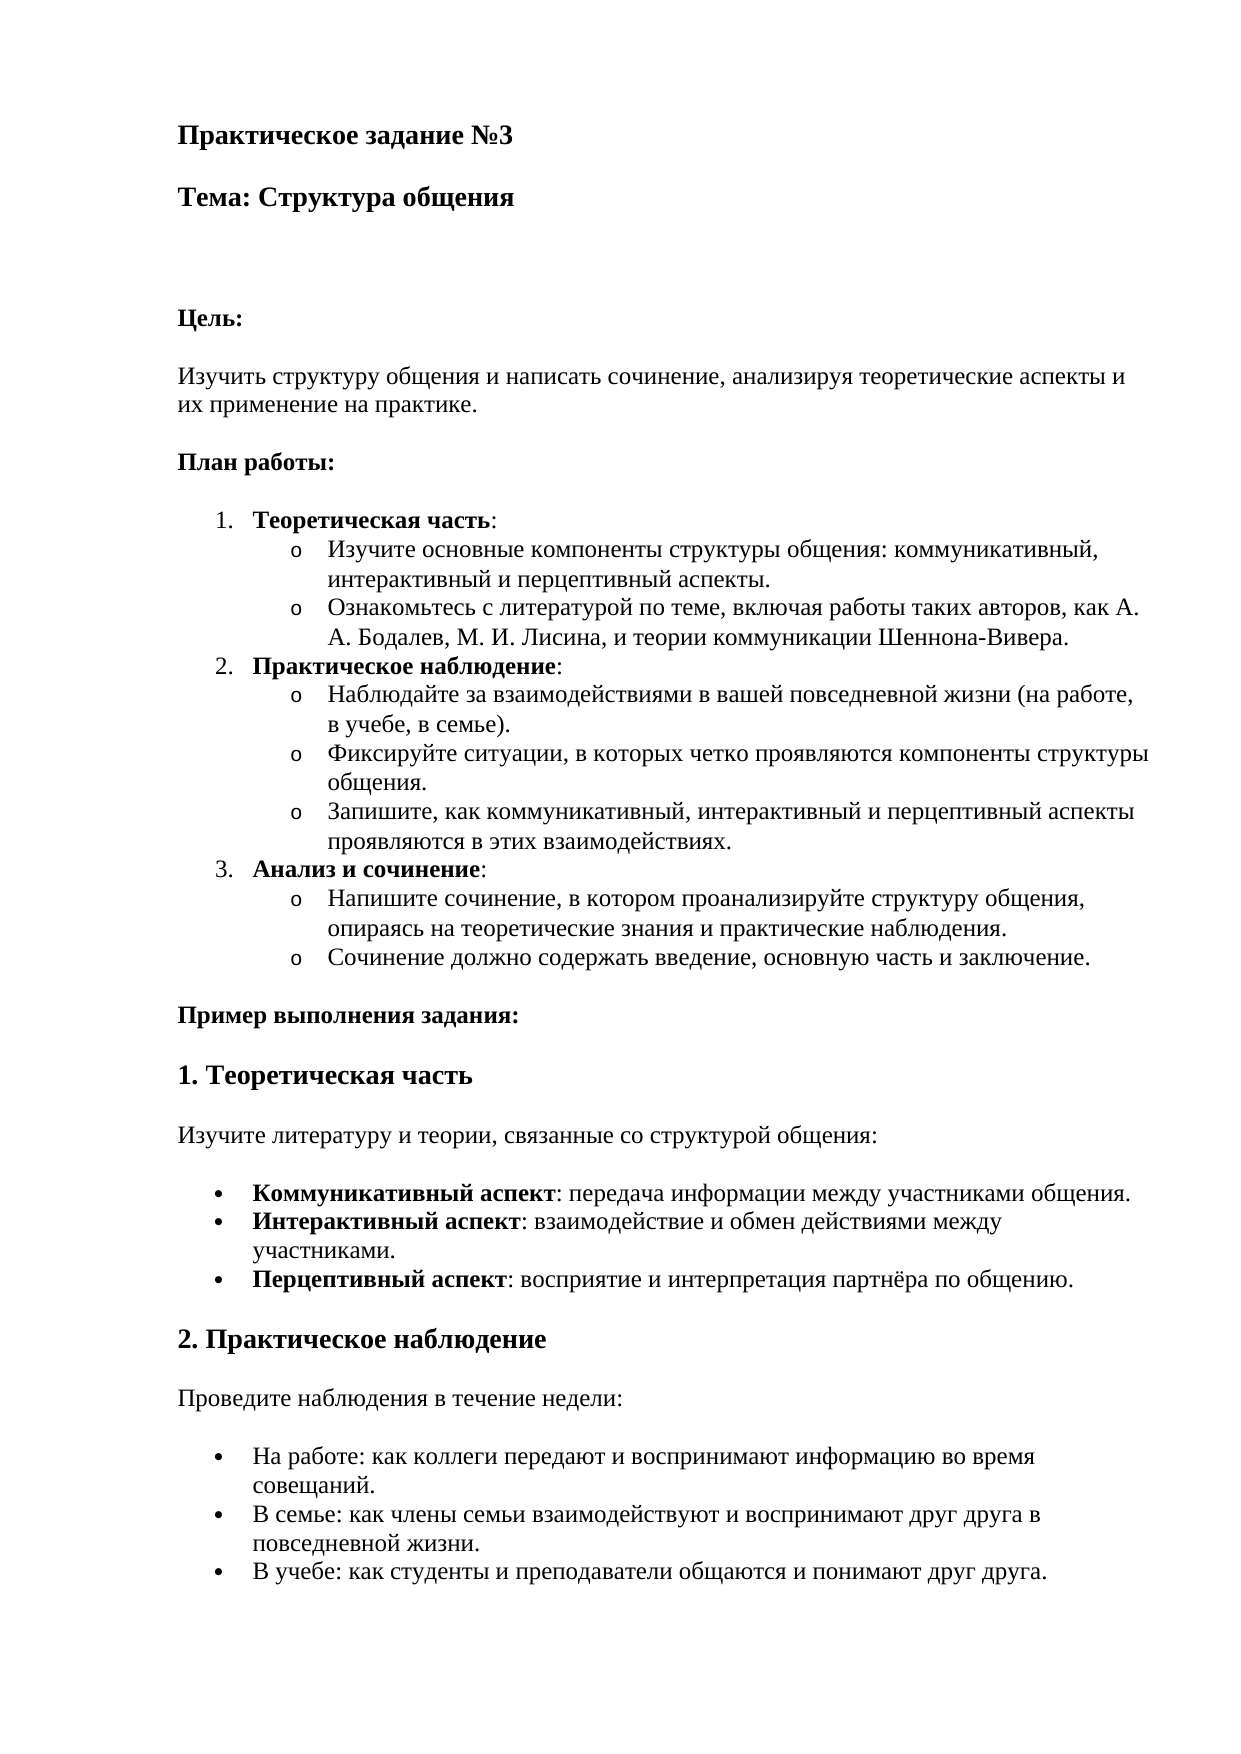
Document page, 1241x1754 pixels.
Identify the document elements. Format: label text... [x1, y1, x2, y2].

text 2. Практическое наблюдение [177, 1322, 1152, 1354]
text План работы: [177, 447, 1152, 476]
list Перцептивный аспект: восприятие и интерпретация партнёра по общению. [215, 1264, 1152, 1293]
list В учебе: как студенты и преподаватели общаются и понимают друг друга. [215, 1556, 1152, 1585]
list Запишите, как коммуникативный, интерактивный и перцептивный аспекты проявляются в этих взаимодействиях. [290, 796, 1152, 854]
list Анализ и сочинение: [215, 854, 1152, 883]
text 1. Теоретическая часть [177, 1058, 1152, 1091]
list Теоретическая часть: [215, 505, 1152, 534]
list На работе: как коллеги передают и воспринимают информацию во время совещаний. [215, 1441, 1152, 1499]
list Коммуникативный аспект: передача информации между участниками общения. [215, 1178, 1152, 1206]
text Изучите литературу и теории, связанные со структурой общения: [177, 1120, 1152, 1148]
list Сочинение должно содержать введение, основную часть и заключение. [290, 942, 1152, 971]
list Ознакомьтесь с литературой по теме, включая работы таких авторов, как А. А. Бодалев, М. И. Лисина, и теории коммуникации Шеннона-Вивера. [290, 592, 1152, 651]
list Фиксируйте ситуации, в которых четко проявляются компоненты структуры общения. [290, 738, 1152, 796]
text Практическое задание №3 [177, 118, 1152, 151]
list Напишите сочинение, в котором проанализируйте структуру общения, опираясь на теоретические знания и практические наблюдения. [290, 883, 1152, 942]
text Пример выполнения задания: [177, 1000, 1152, 1029]
list Наблюдайте за взаимодействиями в вашей повседневной жизни (на работе, в учебе, в семье). [290, 679, 1152, 738]
list В семье: как члены семьи взаимодействуют и воспринимают друг друга в повседневной жизни. [215, 1499, 1152, 1556]
list Интерактивный аспект: взаимодействие и обмен действиями между участниками. [215, 1206, 1152, 1264]
text Тема: Структура общения [177, 180, 1152, 212]
text Изучить структуру общения и написать сочинение, анализируя теоретические аспекты и их применение на практике. [177, 361, 1152, 418]
list Изучите основные компоненты структуры общения: коммуникативный, интерактивный и перцептивный аспекты. [290, 534, 1152, 592]
list Практическое наблюдение: [215, 651, 1152, 679]
text Проведите наблюдения в течение недели: [177, 1383, 1152, 1412]
text Цель: [177, 303, 1152, 332]
